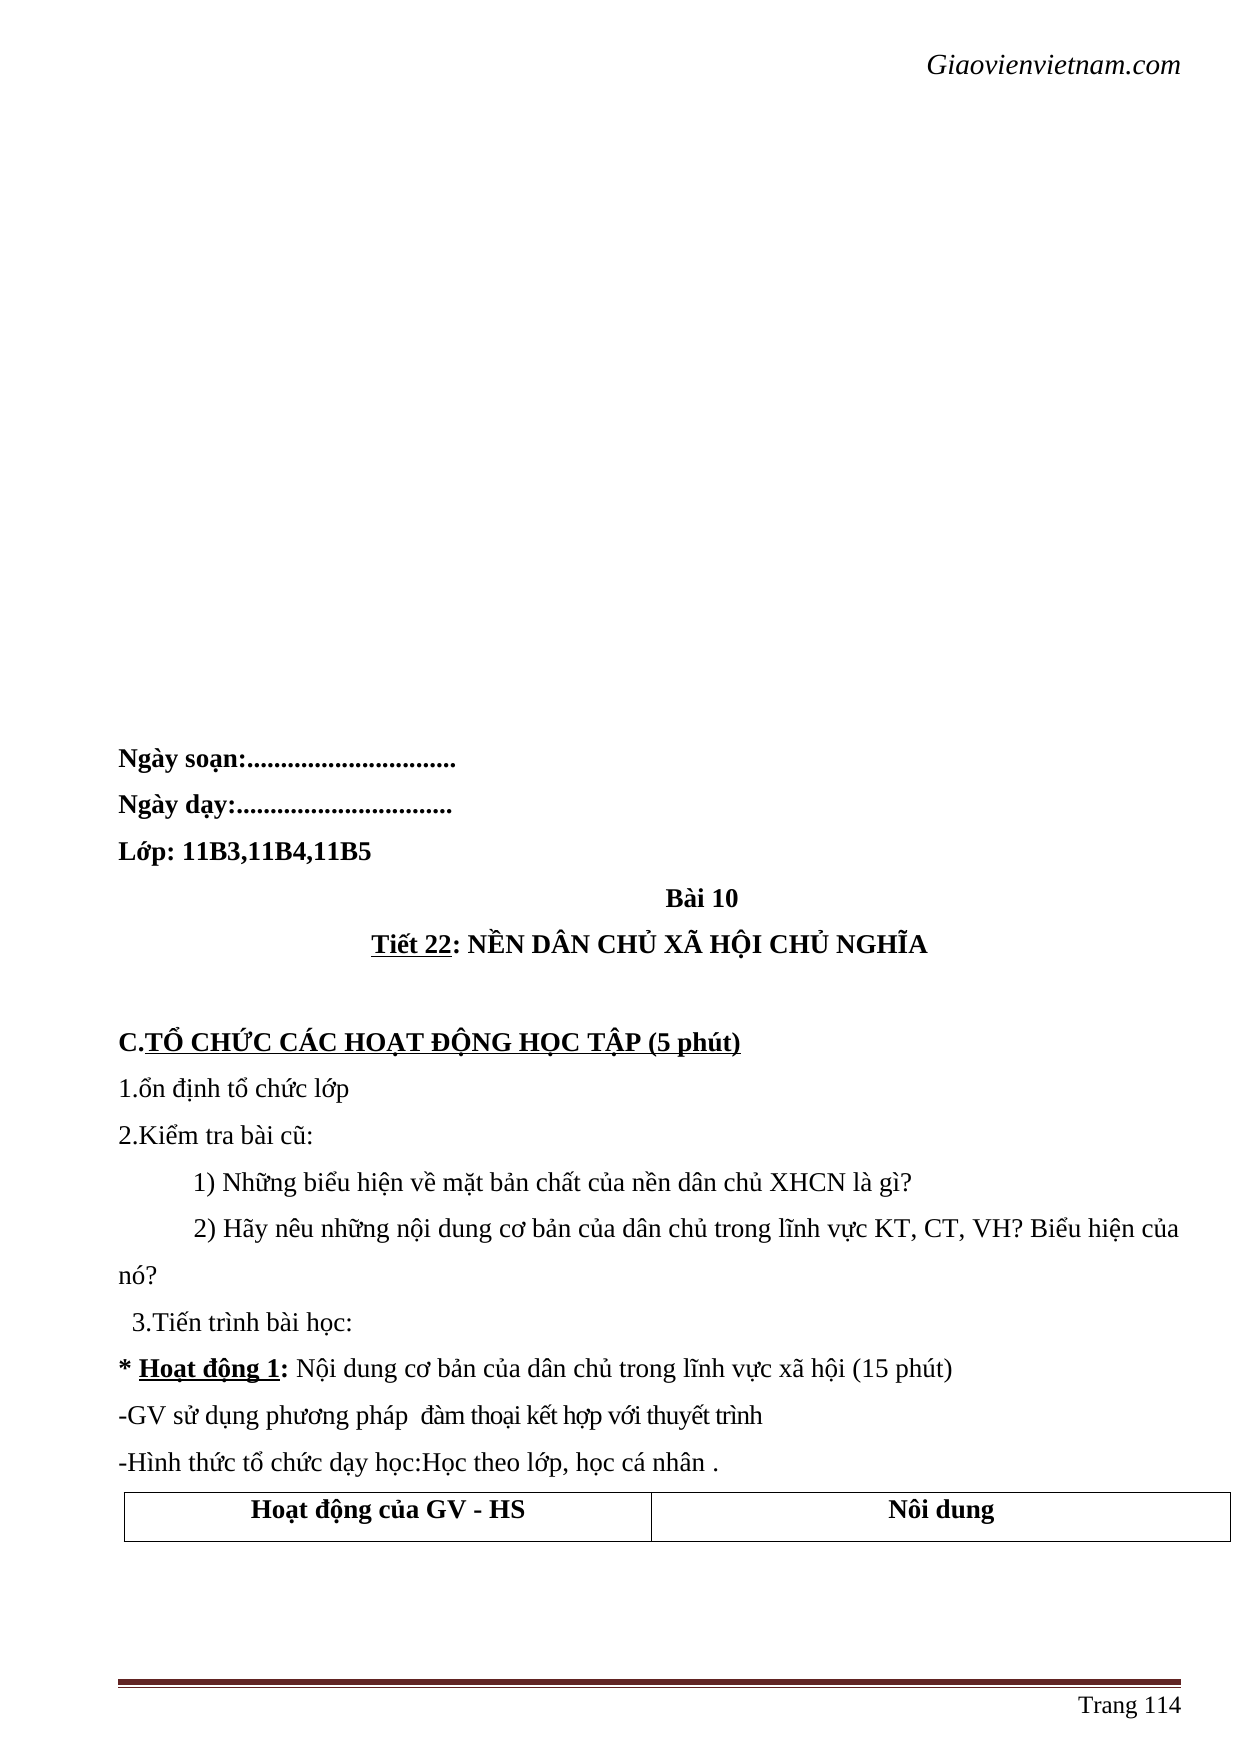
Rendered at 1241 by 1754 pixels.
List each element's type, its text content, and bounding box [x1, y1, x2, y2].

text 1) Những biểu hiện về mặt bản chất của nền dân chủ XHCN là gì? [118, 1166, 1181, 1197]
text 1.ổn định tổ chức lớp [118, 1072, 1181, 1103]
table_header Nôi dung [652, 1493, 1230, 1541]
text Ngày soạn:............................... [118, 742, 1181, 773]
text 2.Kiểm tra bài cũ: [118, 1119, 1181, 1150]
text 3.Tiến trình bài học: [118, 1306, 1181, 1337]
text -Hình thức tổ chức dạy học:Học theo lớp, học cá nhân . [118, 1446, 1181, 1477]
text C.TỔ CHỨC CÁC HOẠT ĐỘNG HỌC TẬP (5 phút) [118, 1026, 1181, 1057]
text * Hoạt động 1: Nội dung cơ bản của dân chủ trong lĩnh vực xã hội (15 phút) [118, 1352, 1181, 1383]
table_header Hoạt động của GV - HS [125, 1493, 651, 1541]
text Bài 10 [118, 882, 1181, 913]
text Tiết 22: NỀN DÂN CHỦ XÃ HỘI CHỦ NGHĨA [118, 929, 1181, 960]
text 2) Hãy nêu những nội dung cơ bản của dân chủ trong lĩnh vực KT, CT, VH? Biểu hiện của nó? [118, 1212, 1181, 1290]
text Ngày dạy:................................ [118, 789, 1181, 820]
text -GV sử dụng phương pháp đàm thoại kết hợp với thuyết trình [118, 1399, 1181, 1430]
text Lớp: 11B3,11B4,11B5 [118, 835, 1181, 866]
